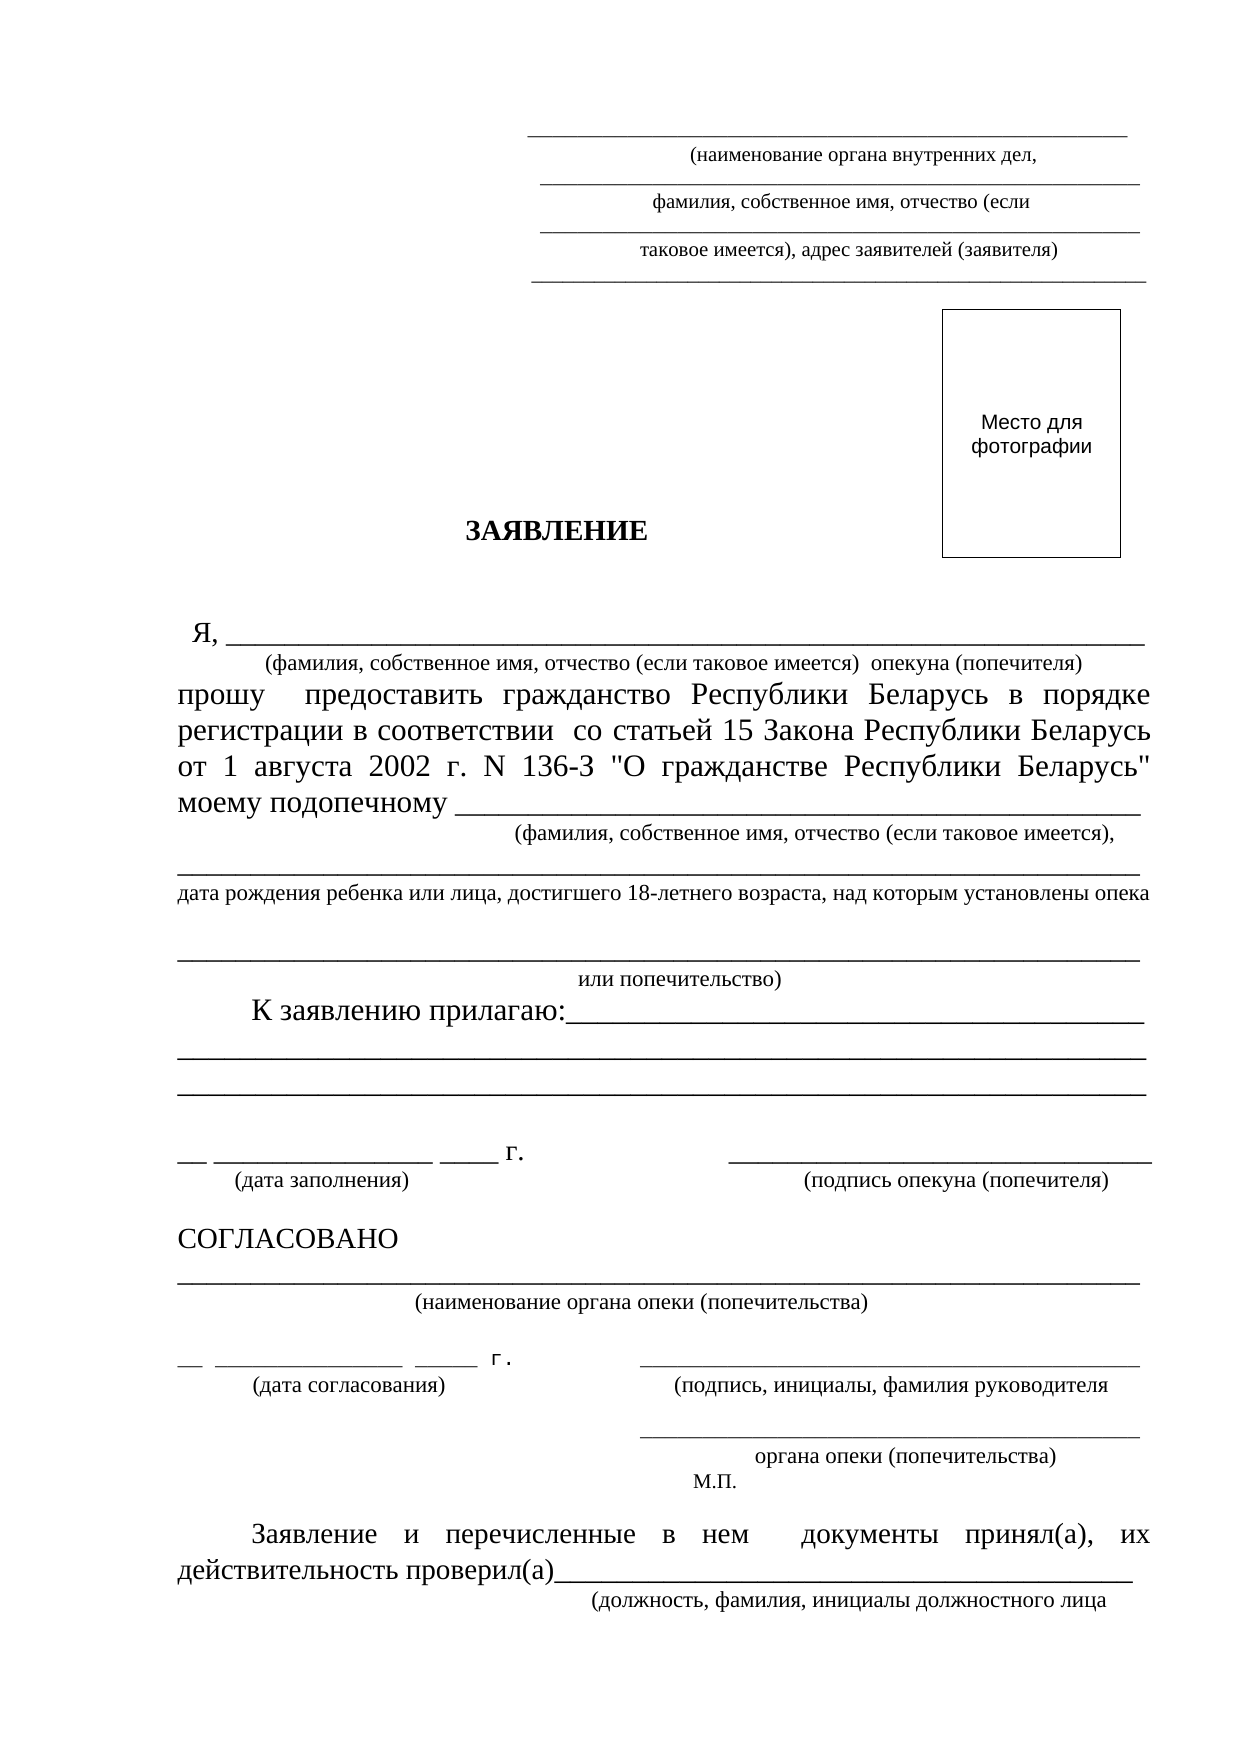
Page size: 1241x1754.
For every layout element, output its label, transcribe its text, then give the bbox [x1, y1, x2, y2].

list таковое имеется), адрес заявителей (заявителя) [177, 237, 1152, 261]
text ____________________________________________________________________________________________________________________________ [177, 1027, 1152, 1099]
list (наименование органа внутренних дел, [177, 142, 1152, 166]
list ________________________________________________ [177, 166, 1152, 189]
text (наименование органа опеки (попечительства) [177, 1288, 1152, 1314]
text __ _______________ _____ г. ________________________________________ [177, 1348, 1152, 1371]
text (фамилия, собственное имя, отчество (если таковое имеется), [177, 819, 1152, 845]
list фамилия, собственное имя, отчество (если [177, 189, 1152, 213]
text органа опеки (попечительства) [177, 1442, 1152, 1469]
text __________________________________________________________________ [177, 1254, 1152, 1288]
text К заявлению прилагаю:_____________________________________ [177, 992, 1152, 1027]
list ___________________________________________________________ [177, 261, 1152, 285]
text Я, _______________________________________________________________ [177, 615, 1152, 649]
text Заявление и перечисленные в нем документы принял(а), их действительность проверил(а)_____________________________________ [177, 1517, 1152, 1586]
text прошу предоставить гражданство Республики Беларусь в порядке регистрации в соответствии со статьей 15 Закона Республики Беларусь от 1 августа 2002 г. N 136-З "О гражданстве Республики Беларусь" моему подопечному _______________________________________________ [177, 675, 1152, 819]
text (должность, фамилия, инициалы должностного лица [177, 1586, 1152, 1612]
table_header Место для фотографии [943, 310, 1120, 557]
text (фамилия, собственное имя, отчество (если таковое имеется) опекуна (попечителя) [177, 649, 1152, 675]
text ________________________________________ [177, 1419, 1152, 1442]
text (дата заполнения) (подпись опекуна (попечителя) [177, 1166, 1152, 1193]
text (дата согласования) (подпись, инициалы, фамилия руководителя [177, 1371, 1152, 1398]
text СОГЛАСОВАНО [177, 1221, 1152, 1254]
text __ _______________ ____ г. _____________________________ [177, 1133, 1152, 1166]
text М.П. [177, 1469, 1152, 1493]
text или попечительство) [177, 965, 1152, 992]
table_header ЗАЯВЛЕНИЕ [171, 309, 942, 557]
text __________________________________________________________________ [177, 845, 1152, 879]
text __________________________________________________________________ [177, 932, 1152, 965]
list ________________________________________________ [177, 118, 1152, 142]
text дата рождения ребенка или лица, достигшего 18-летнего возраста, над которым установлены опека [177, 879, 1152, 905]
list ________________________________________________ [177, 213, 1152, 237]
